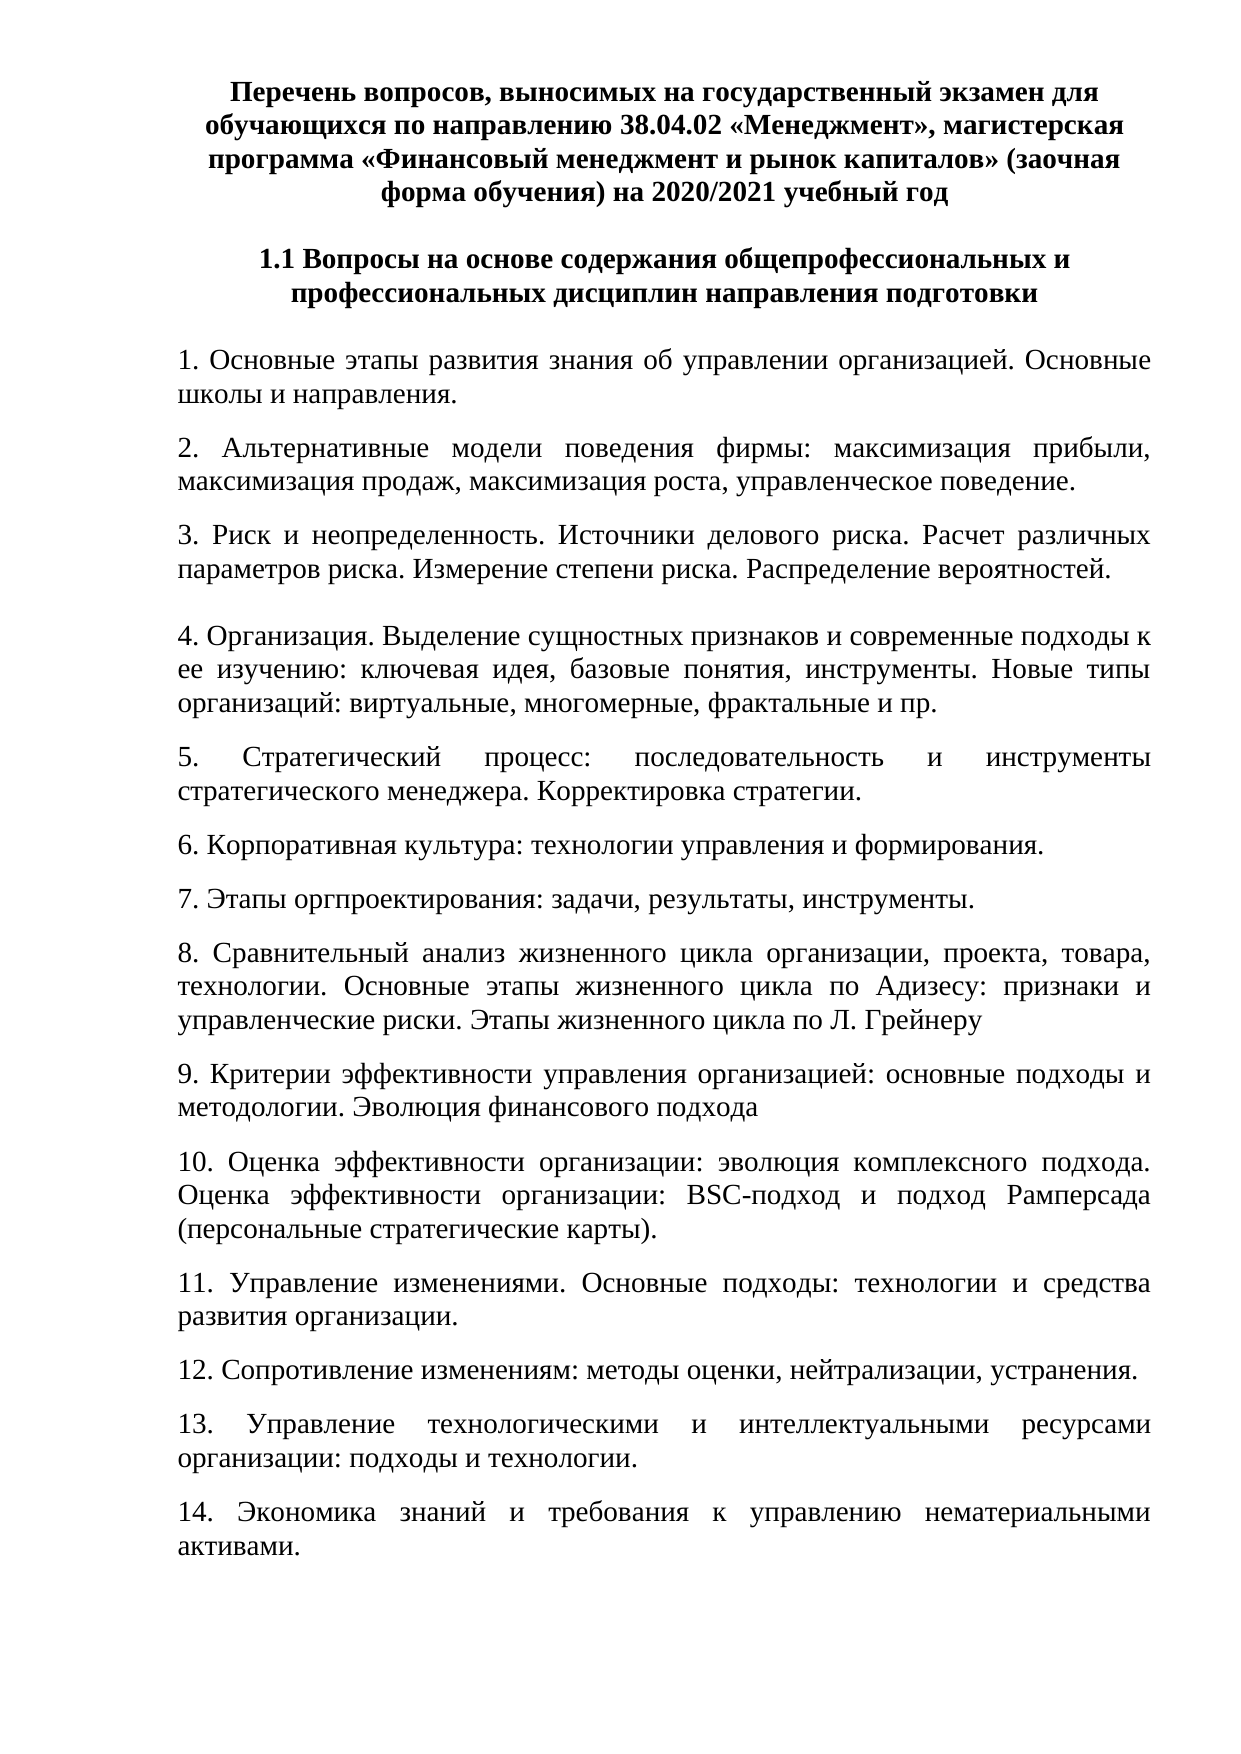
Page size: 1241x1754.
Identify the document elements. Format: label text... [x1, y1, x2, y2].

text 5. Стратегический процесс: последовательность и инструменты стратегического менеджера. Корректировка стратегии. [177, 739, 1152, 806]
text 2. Альтернативные модели поведения фирмы: максимизация прибыли, максимизация продаж, максимизация роста, управленческое поведение. [177, 430, 1152, 497]
text 10. Оценка эффективности организации: эволюция комплексного подхода. Оценка эффективности организации: BSC-подход и подход Рамперсада (персональные стратегические карты). [177, 1144, 1152, 1244]
text Перечень вопросов, выносимых на государственный экзамен для обучающихся по направлению 38.04.02 «Менеджмент», магистерская программа «Финансовый менеджмент и рынок капиталов» (заочная форма обучения) на 2020/2021 учебный год [177, 74, 1152, 208]
text 1. Основные этапы развития знания об управлении организацией. Основные школы и направления. [177, 342, 1152, 409]
text 9. Критерии эффективности управления организацией: основные подходы и методологии. Эволюция финансового подхода [177, 1056, 1152, 1123]
text 12. Сопротивление изменениям: методы оценки, нейтрализации, устранения. [177, 1352, 1152, 1386]
text 14. Экономика знаний и требования к управлению нематериальными активами. [177, 1494, 1152, 1561]
text 6. Корпоративная культура: технологии управления и формирования. [177, 827, 1152, 860]
text 7. Этапы оргпроектирования: задачи, результаты, инструменты. [177, 881, 1152, 914]
text 3. Риск и неопределенность. Источники делового риска. Расчет различных параметров риска. Измерение степени риска. Распределение вероятностей. [177, 517, 1152, 584]
text 4. Организация. Выделение сущностных признаков и современные подходы к ее изучению: ключевая идея, базовые понятия, инструменты. Новые типы организаций: виртуальные, многомерные, фрактальные и пр. [177, 618, 1152, 719]
text 13. Управление технологическими и интеллектуальными ресурсами организации: подходы и технологии. [177, 1406, 1152, 1473]
text 1.1 Вопросы на основе содержания общепрофессиональных и профессиональных дисциплин направления подготовки [177, 242, 1152, 309]
text 11. Управление изменениями. Основные подходы: технологии и средства развития организации. [177, 1265, 1152, 1332]
text 8. Сравнительный анализ жизненного цикла организации, проекта, товара, технологии. Основные этапы жизненного цикла по Адизесу: признаки и управленческие риски. Этапы жизненного цикла по Л. Грейнеру [177, 935, 1152, 1036]
